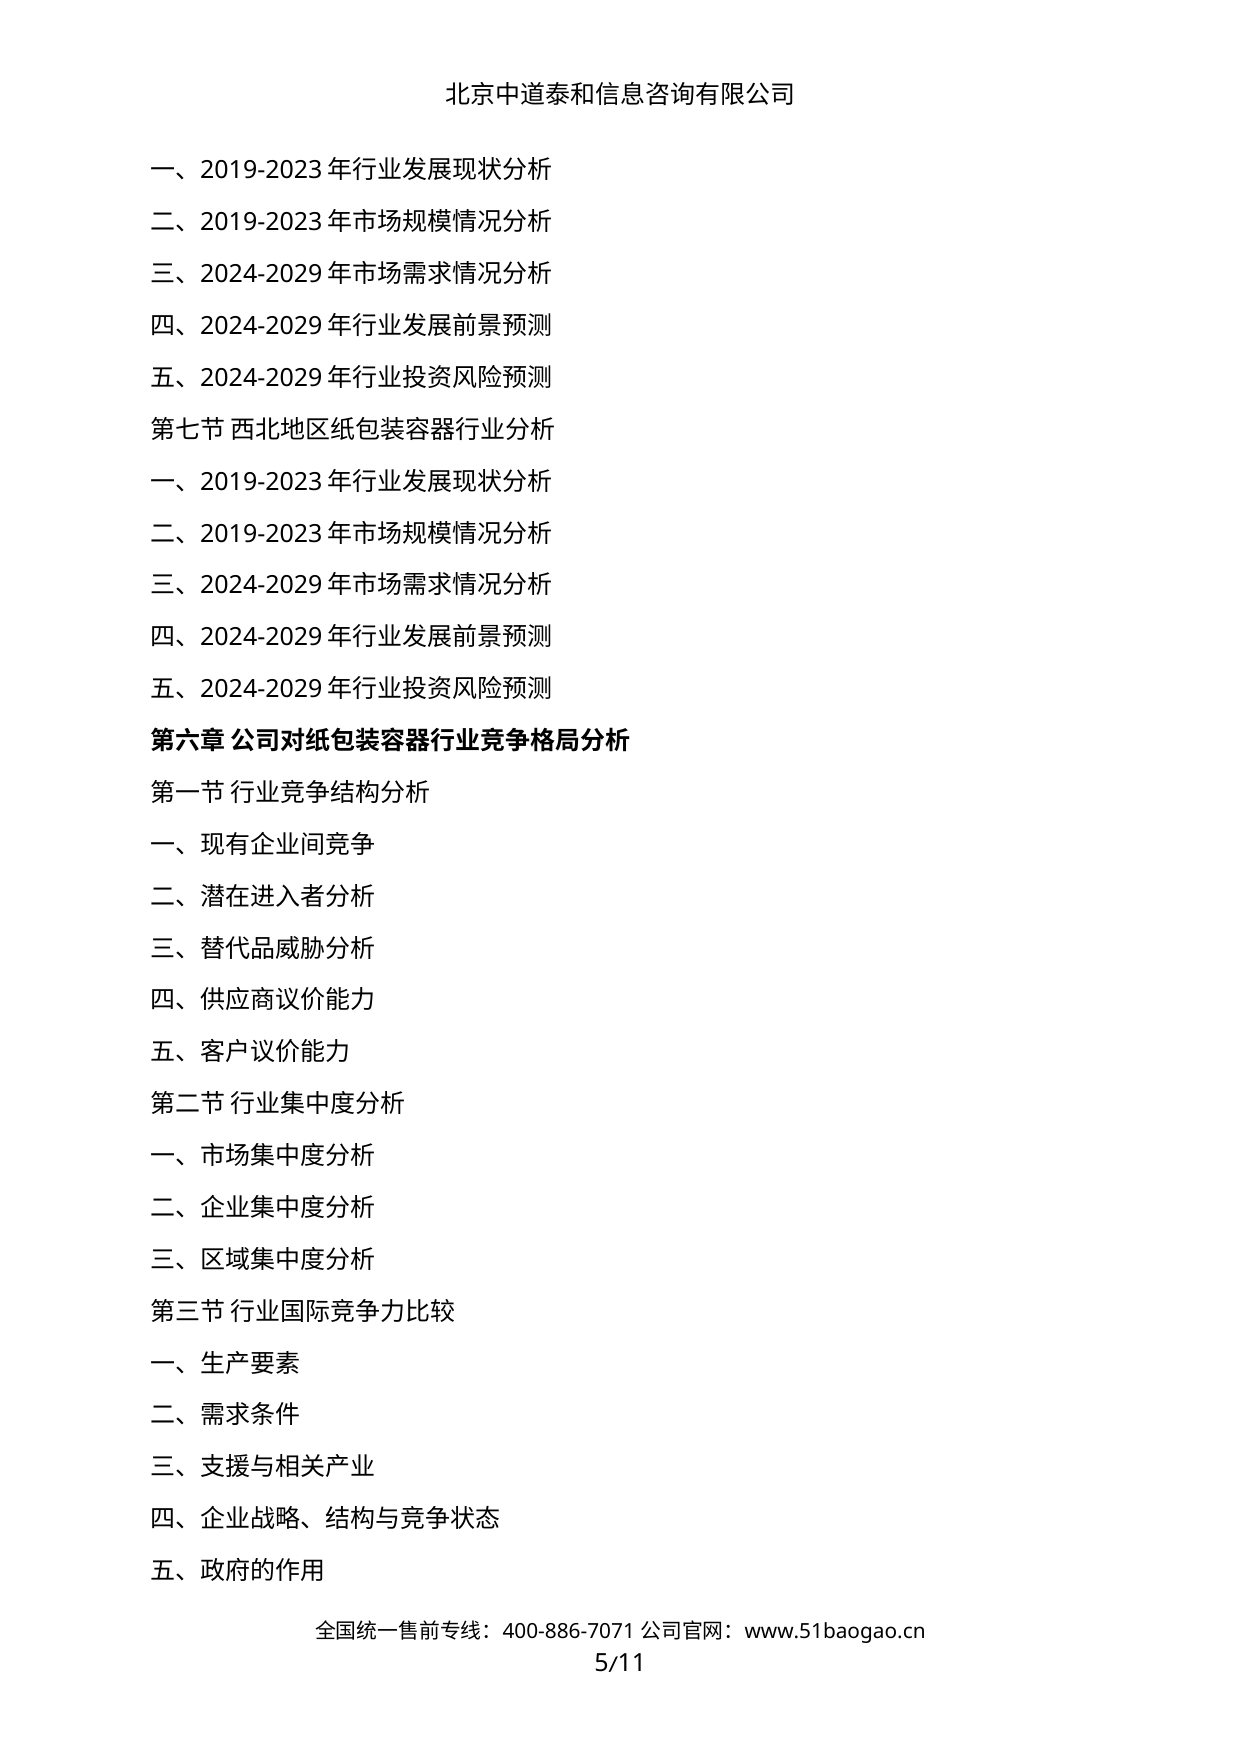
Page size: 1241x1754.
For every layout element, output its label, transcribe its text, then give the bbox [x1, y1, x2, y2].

text 四、2024-2029年行业发展前景预测 [150, 617, 1090, 653]
text 三、2024-2029年市场需求情况分析 [150, 565, 1090, 601]
text 二、企业集中度分析 [150, 1187, 1090, 1224]
text 三、替代品威胁分析 [150, 928, 1090, 964]
text 五、客户议价能力 [150, 1032, 1090, 1068]
text 五、政府的作用 [150, 1551, 1090, 1587]
text 第一节 行业竞争结构分析 [150, 772, 1090, 809]
text 三、2024-2029年市场需求情况分析 [150, 254, 1090, 290]
text 五、2024-2029年行业投资风险预测 [150, 669, 1090, 705]
text 一、2019-2023年行业发展现状分析 [150, 150, 1090, 186]
text 二、2019-2023年市场规模情况分析 [150, 513, 1090, 549]
text 四、2024-2029年行业发展前景预测 [150, 306, 1090, 342]
text 三、支援与相关产业 [150, 1447, 1090, 1483]
text 第二节 行业集中度分析 [150, 1084, 1090, 1120]
text 五、2024-2029年行业投资风险预测 [150, 357, 1090, 394]
text 二、2019-2023年市场规模情况分析 [150, 202, 1090, 238]
text 第三节 行业国际竞争力比较 [150, 1291, 1090, 1327]
text 二、需求条件 [150, 1395, 1090, 1431]
text 一、市场集中度分析 [150, 1136, 1090, 1172]
text 二、潜在进入者分析 [150, 876, 1090, 912]
text 四、企业战略、结构与竞争状态 [150, 1499, 1090, 1535]
text 一、现有企业间竞争 [150, 824, 1090, 861]
text 一、2019-2023年行业发展现状分析 [150, 461, 1090, 497]
text 四、供应商议价能力 [150, 980, 1090, 1016]
text 第六章 公司对纸包装容器行业竞争格局分析 [150, 721, 1090, 757]
text 三、区域集中度分析 [150, 1239, 1090, 1276]
text 一、生产要素 [150, 1343, 1090, 1379]
text 第七节 西北地区纸包装容器行业分析 [150, 409, 1090, 446]
